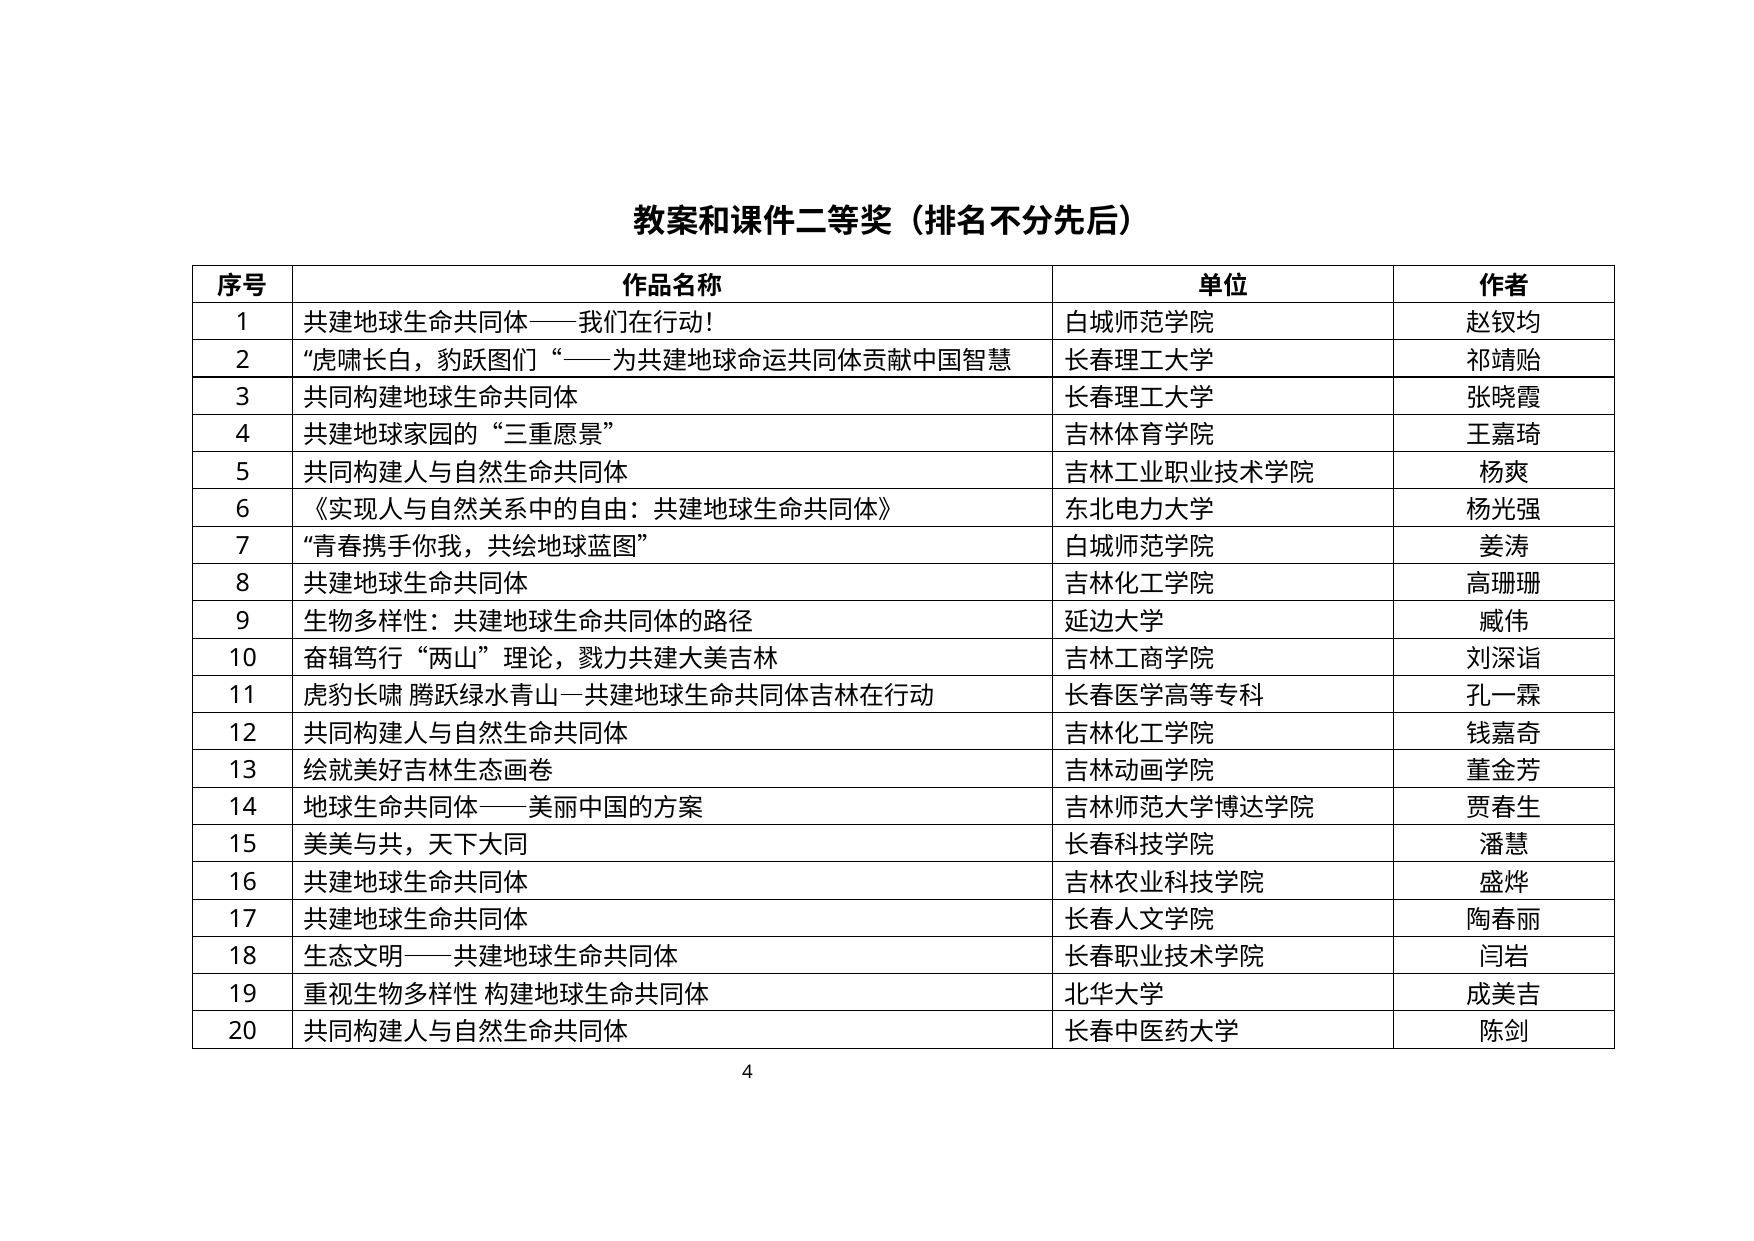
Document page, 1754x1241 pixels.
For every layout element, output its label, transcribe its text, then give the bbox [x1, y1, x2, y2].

table_header 单位 [1053, 266, 1393, 302]
table_cell “青春携手你我，共绘地球蓝图” [293, 527, 1052, 563]
table_cell 臧伟 [1394, 601, 1614, 637]
table_cell 杨爽 [1394, 452, 1614, 488]
table_cell 共建地球生命共同体——我们在行动！ [293, 303, 1052, 339]
table_cell 吉林化工学院 [1053, 564, 1393, 600]
table_cell 贾春生 [1394, 788, 1614, 824]
table_cell 刘深诣 [1394, 639, 1614, 675]
table_cell 长春职业技术学院 [1053, 937, 1393, 973]
table_cell 吉林农业科技学院 [1053, 862, 1393, 898]
table_cell 张晓霞 [1394, 378, 1614, 414]
table_cell 祁靖贻 [1394, 340, 1614, 376]
table_cell 12 [193, 713, 292, 749]
table_cell 成美吉 [1394, 974, 1614, 1010]
table_cell 吉林师范大学博达学院 [1053, 788, 1393, 824]
table_cell 长春科技学院 [1053, 825, 1393, 861]
table_cell 6 [193, 489, 292, 526]
table_cell 共同构建人与自然生命共同体 [293, 452, 1052, 488]
table_cell 长春中医药大学 [1053, 1011, 1393, 1048]
table_cell 《实现人与自然关系中的自由：共建地球生命共同体》 [293, 489, 1052, 526]
table_cell 9 [193, 601, 292, 637]
table_cell 共建地球生命共同体 [293, 900, 1052, 936]
table_cell 共同构建地球生命共同体 [293, 378, 1052, 414]
table_cell 生物多样性：共建地球生命共同体的路径 [293, 601, 1052, 637]
table_cell 姜涛 [1394, 527, 1614, 563]
table_cell 孔一霖 [1394, 676, 1614, 712]
table_cell 2 [193, 340, 292, 376]
table_cell 闫岩 [1394, 937, 1614, 973]
table_cell 长春理工大学 [1053, 340, 1393, 376]
table_cell 7 [193, 527, 292, 563]
table_cell 5 [193, 452, 292, 488]
table_cell 14 [193, 788, 292, 824]
table_cell 北华大学 [1053, 974, 1393, 1010]
table_cell 20 [193, 1011, 292, 1048]
table_cell 17 [193, 900, 292, 936]
table_cell 王嘉琦 [1394, 415, 1614, 451]
table_cell 董金芳 [1394, 750, 1614, 787]
table_cell 美美与共，天下大同 [293, 825, 1052, 861]
table_cell 吉林工业职业技术学院 [1053, 452, 1393, 488]
table_cell 1 [193, 303, 292, 339]
table_cell 8 [193, 564, 292, 600]
table_cell 地球生命共同体——美丽中国的方案 [293, 788, 1052, 824]
table_cell 共同构建人与自然生命共同体 [293, 713, 1052, 749]
table_cell 延边大学 [1053, 601, 1393, 637]
table_cell 15 [193, 825, 292, 861]
table_cell 吉林体育学院 [1053, 415, 1393, 451]
table_header 序号 [193, 266, 292, 302]
table_cell 共建地球生命共同体 [293, 862, 1052, 898]
table_cell 东北电力大学 [1053, 489, 1393, 526]
table_cell 潘慧 [1394, 825, 1614, 861]
table_cell 长春理工大学 [1053, 378, 1393, 414]
table_cell 白城师范学院 [1053, 303, 1393, 339]
table_cell 盛烨 [1394, 862, 1614, 898]
table_cell 奋辑笃行“两山”理论，戮力共建大美吉林 [293, 639, 1052, 675]
table_cell 陶春丽 [1394, 900, 1614, 936]
table_cell 长春医学高等专科 [1053, 676, 1393, 712]
table_cell 虎豹长啸 腾跃绿水青山—共建地球生命共同体吉林在行动 [293, 676, 1052, 712]
table_cell 陈剑 [1394, 1011, 1614, 1048]
table_cell 长春人文学院 [1053, 900, 1393, 936]
table_cell 生态文明——共建地球生命共同体 [293, 937, 1052, 973]
table_cell “虎啸长白，豹跃图们“——为共建地球命运共同体贡献中国智慧 [293, 340, 1052, 376]
table_cell 绘就美好吉林生态画卷 [293, 750, 1052, 787]
table_header 作者 [1394, 266, 1614, 302]
table_cell 吉林动画学院 [1053, 750, 1393, 787]
table_cell 共同构建人与自然生命共同体 [293, 1011, 1052, 1048]
table_cell 白城师范学院 [1053, 527, 1393, 563]
table_cell 13 [193, 750, 292, 787]
table_cell 10 [193, 639, 292, 675]
table_cell 共建地球家园的“三重愿景” [293, 415, 1052, 451]
table_cell 吉林工商学院 [1053, 639, 1393, 675]
table_cell 共建地球生命共同体 [293, 564, 1052, 600]
table_cell 18 [193, 937, 292, 973]
table_cell 杨光强 [1394, 489, 1614, 526]
table_cell 4 [193, 415, 292, 451]
table_cell 高珊珊 [1394, 564, 1614, 600]
table_cell 19 [193, 974, 292, 1010]
text 教案和课件二等奖（排名不分先后） [182, 194, 1602, 241]
table_cell 11 [193, 676, 292, 712]
table_cell 重视生物多样性 构建地球生命共同体 [293, 974, 1052, 1010]
table_header 作品名称 [293, 266, 1052, 302]
table_cell 赵钗均 [1394, 303, 1614, 339]
table_cell 16 [193, 862, 292, 898]
table_cell 3 [193, 378, 292, 414]
table_cell 吉林化工学院 [1053, 713, 1393, 749]
table_cell 钱嘉奇 [1394, 713, 1614, 749]
